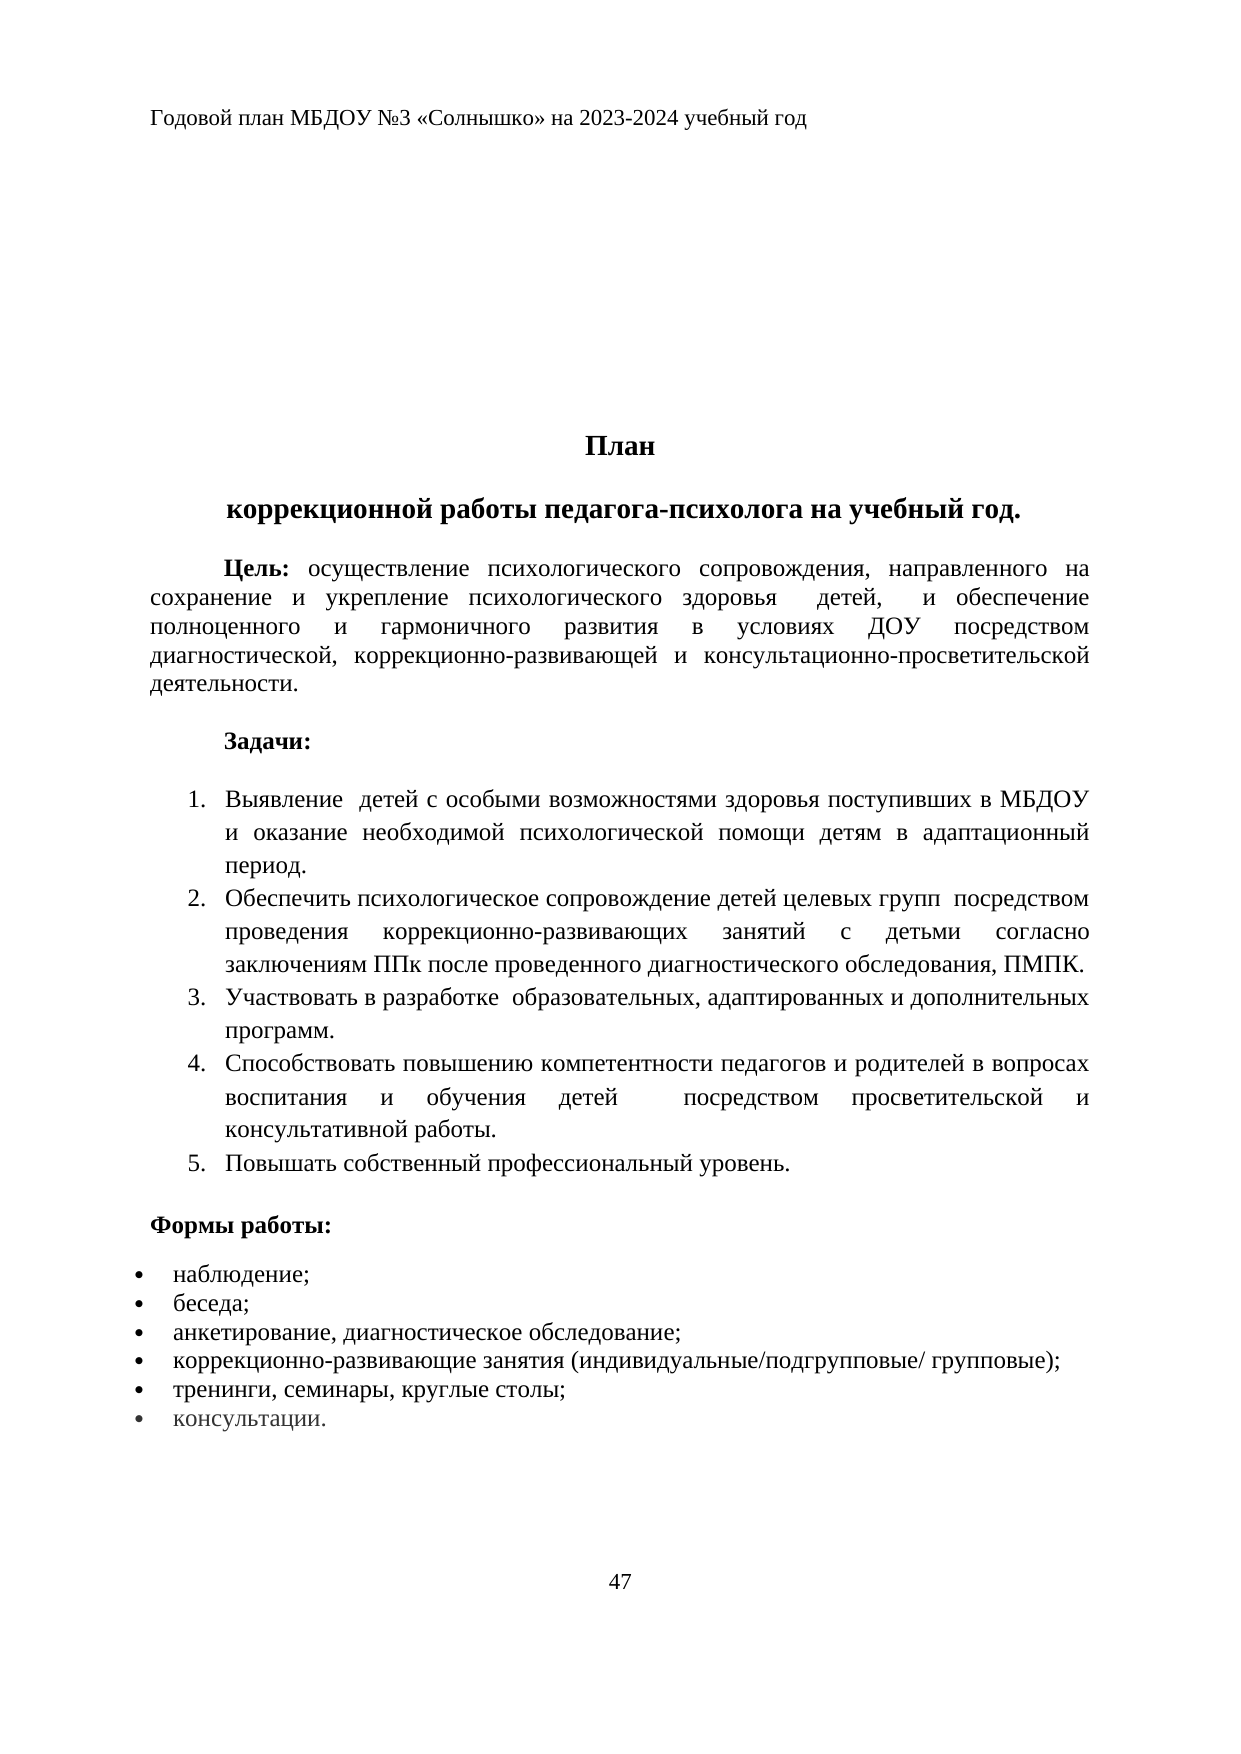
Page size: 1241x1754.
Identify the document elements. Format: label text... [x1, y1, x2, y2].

text План [150, 428, 1090, 462]
text Задачи: [150, 726, 1090, 755]
text коррекционной работы педагога-психолога на учебный год. [150, 491, 1090, 524]
list тренинги, семинары, круглые столы; [135, 1366, 1090, 1395]
text Формы работы: [150, 1201, 1090, 1230]
list анкетирование, диагностическое обследование; [135, 1308, 1090, 1337]
list консультации. [135, 1395, 1090, 1423]
list наблюдение; [135, 1251, 1090, 1280]
list Обеспечить психологическое сопровождение детей целевых групп посредством проведения коррекционно-развивающих занятий с детьми согласно заключениям ППк после проведенного диагностического обследования, ПМПК. [187, 883, 1090, 978]
list Выявление детей с особыми возможностями здоровья поступивших в МБДОУ и оказание необходимой психологической помощи детям в адаптационный период. [187, 784, 1090, 879]
list Способствовать повышению компетентности педагогов и родителей в вопросах воспитания и обучения детей посредством просветительской и консультативной работы. [187, 1048, 1090, 1143]
list Участвовать в разработке образовательных, адаптированных и дополнительных программ. [187, 982, 1090, 1044]
list Повышать собственный профессиональный уровень. [187, 1148, 1090, 1176]
list беседа; [135, 1280, 1090, 1308]
text Цель: осуществление психологического сопровождения, направленного на сохранение и укрепление психологического здоровья детей, и обеспечение полноценного и гармоничного развития в условиях ДОУ посредством диагностической, коррекционно-развивающей и консультационно-просветительской деятельности. [150, 553, 1090, 697]
list коррекционно-развивающие занятия (индивидуальные/подгрупповые/ групповые); [135, 1337, 1090, 1366]
